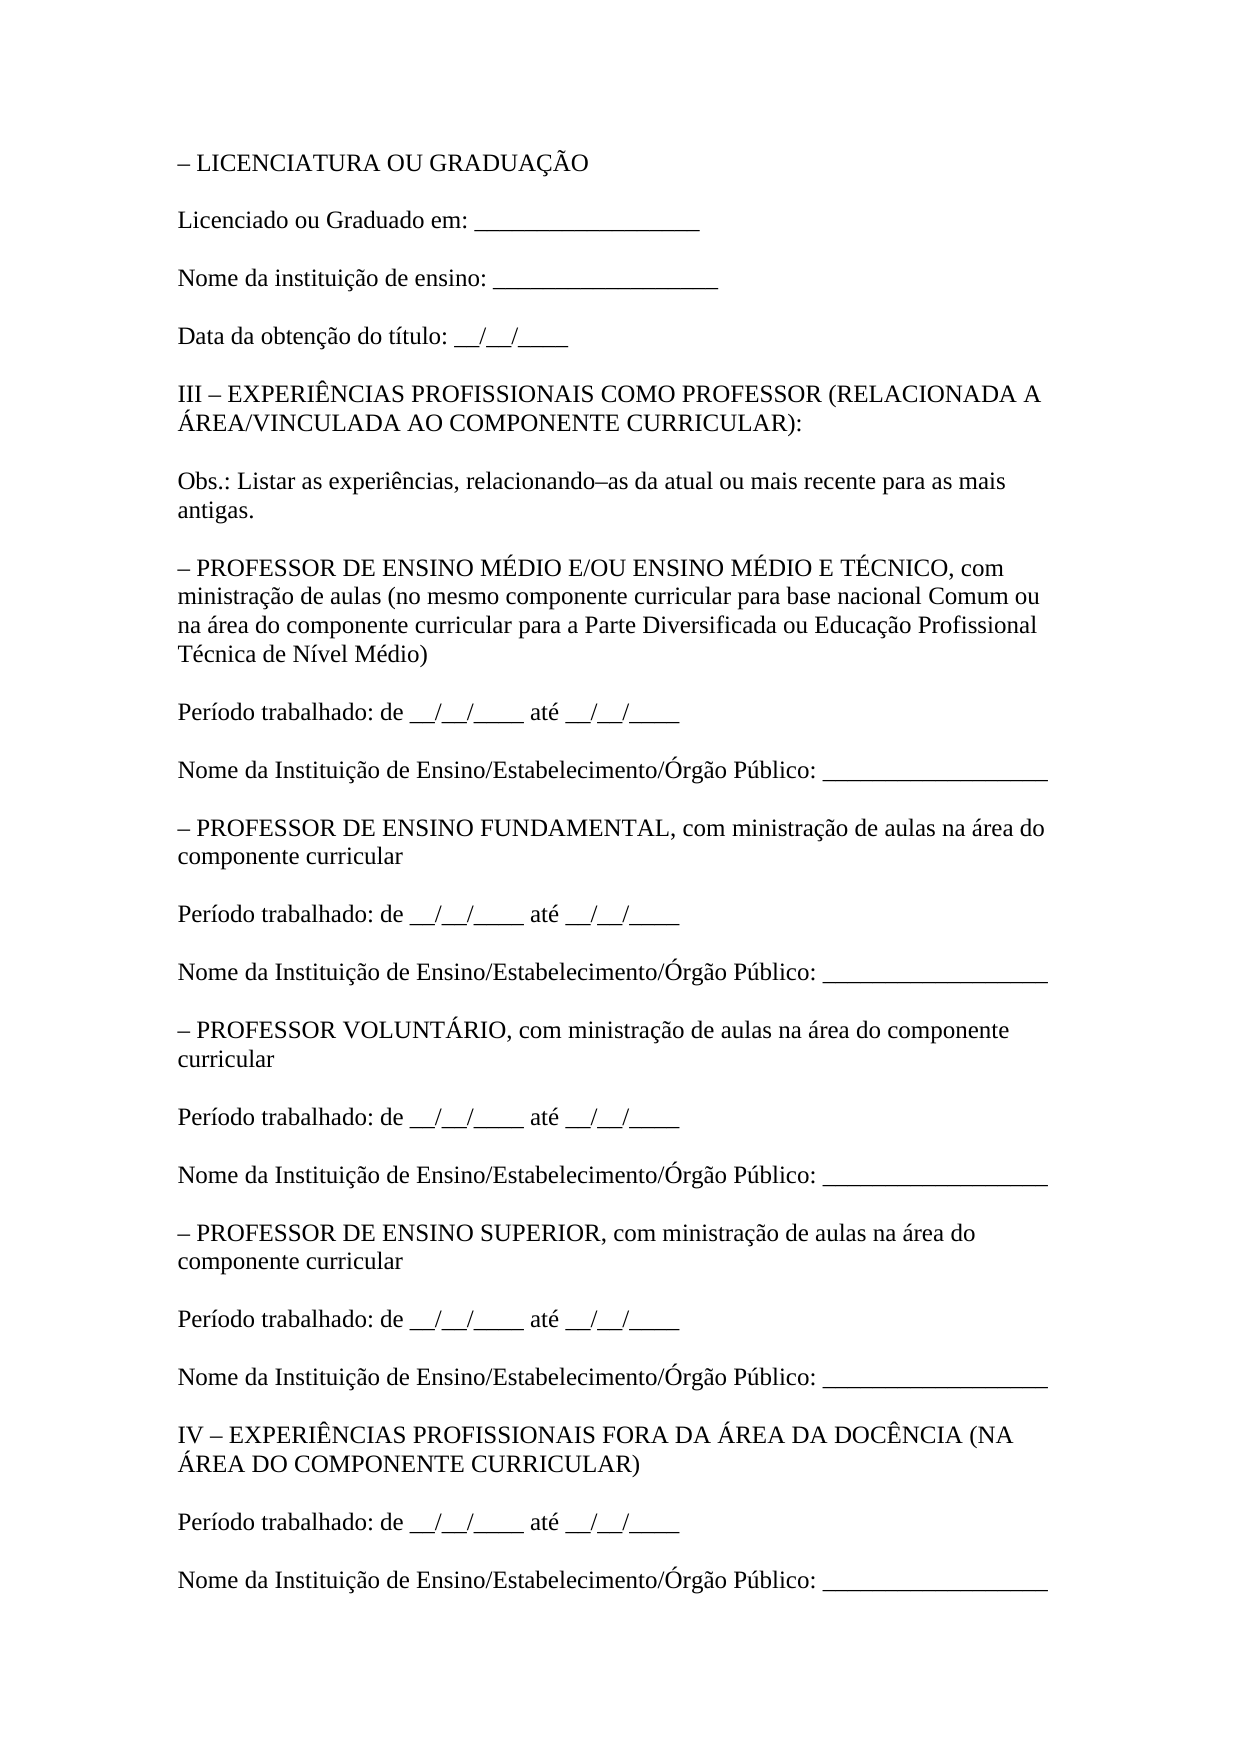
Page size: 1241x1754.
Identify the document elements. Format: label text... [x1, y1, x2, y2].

text III – EXPERIÊNCIAS PROFISSIONAIS COMO PROFESSOR (RELACIONADA A ÁREA/VINCULADA AO COMPONENTE CURRICULAR): [177, 379, 1063, 437]
text Obs.: Listar as experiências, relacionando–as da atual ou mais recente para as mais antigas. [177, 466, 1063, 523]
text Nome da Instituição de Ensino/Estabelecimento/Órgão Público: __________________ [177, 1362, 1063, 1391]
text Nome da Instituição de Ensino/Estabelecimento/Órgão Público: __________________ [177, 755, 1063, 783]
text – PROFESSOR DE ENSINO SUPERIOR, com ministração de aulas na área do componente curricular [177, 1218, 1063, 1275]
text Período trabalhado: de __/__/____ até __/__/____ [177, 1102, 1063, 1131]
text Período trabalhado: de __/__/____ até __/__/____ [177, 899, 1063, 928]
text Período trabalhado: de __/__/____ até __/__/____ [177, 1304, 1063, 1333]
text IV – EXPERIÊNCIAS PROFISSIONAIS FORA DA ÁREA DA DOCÊNCIA (NA ÁREA DO COMPONENTE CURRICULAR) [177, 1420, 1063, 1478]
text Nome da Instituição de Ensino/Estabelecimento/Órgão Público: __________________ [177, 957, 1063, 986]
text – PROFESSOR DE ENSINO MÉDIO E/OU ENSINO MÉDIO E TÉCNICO, com ministração de aulas (no mesmo componente curricular para base nacional Comum ou na área do componente curricular para a Parte Diversificada ou Educação Profissional Técnica de Nível Médio) [177, 553, 1063, 668]
text – PROFESSOR DE ENSINO FUNDAMENTAL, com ministração de aulas na área do componente curricular [177, 813, 1063, 870]
text Período trabalhado: de __/__/____ até __/__/____ [177, 697, 1063, 726]
text – PROFESSOR VOLUNTÁRIO, com ministração de aulas na área do componente curricular [177, 1015, 1063, 1073]
text Data da obtenção do título: __/__/____ [177, 321, 1063, 350]
text Nome da Instituição de Ensino/Estabelecimento/Órgão Público: __________________ [177, 1160, 1063, 1188]
text – LICENCIATURA OU GRADUAÇÃO [177, 148, 1063, 176]
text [177, 263, 1063, 292]
text Período trabalhado: de __/__/____ até __/__/____ [177, 1507, 1063, 1536]
text Licenciado ou Graduado em: __________________ [177, 206, 1063, 234]
text Nome da Instituição de Ensino/Estabelecimento/Órgão Público: __________________ [177, 1565, 1063, 1593]
